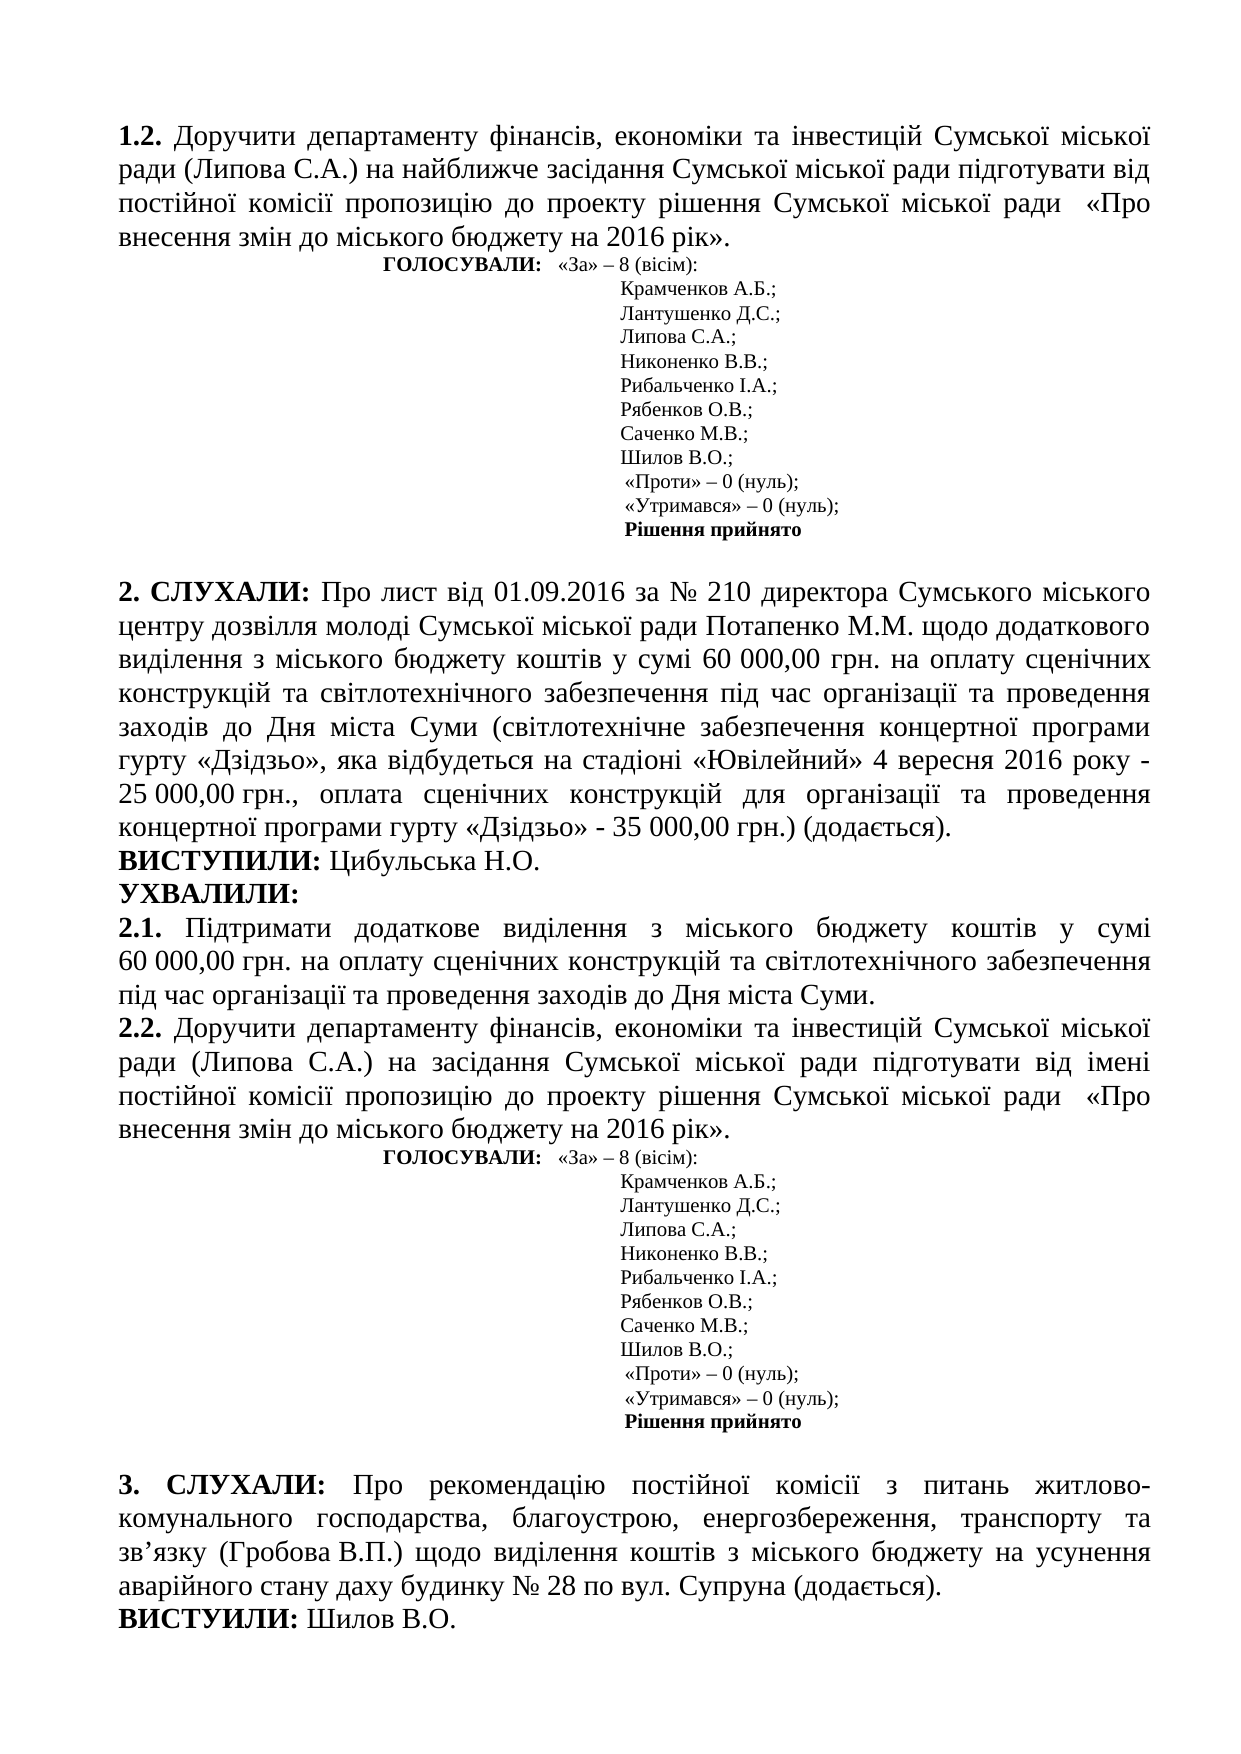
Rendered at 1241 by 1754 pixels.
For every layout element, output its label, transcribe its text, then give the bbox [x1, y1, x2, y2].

text 3. СЛУХАЛИ: Про рекомендацію постійної комісії з питань житлово-комунального господарства, благоустрою, енергозбереження, транспорту та зв’язку (Гробова В.П.) щодо виділення коштів з міського бюджету на усунення аварійного стану даху будинку № 28 по вул. Супруна (додається). [118, 1467, 1152, 1601]
text ГОЛОСУВАЛИ: «За» – 8 (вісім): [383, 252, 1152, 276]
text Лантушенко Д.С.; [620, 300, 1152, 324]
text Рибальченко І.А.; [620, 1265, 1152, 1289]
text Никоненко В.В.; [620, 348, 1152, 373]
text «Проти» – 0 (нуль); [624, 469, 1152, 493]
text Рибальченко І.А.; [620, 373, 1152, 397]
text ВИСТУПИЛИ: Цибульська Н.О. [118, 843, 1152, 876]
text Никоненко В.В.; [620, 1241, 1152, 1265]
text ГОЛОСУВАЛИ: «За» – 8 (вісім): [383, 1145, 1152, 1169]
text Шилов В.О.; [620, 1337, 1152, 1361]
text 2.2. Доручити департаменту фінансів, економіки та інвестицій Сумської міської ради (Липова С.А.) на засідання Сумської міської ради підготувати від імені постійної комісії пропозицію до проекту рішення Сумської міської ради «Про внесення змін до міського бюджету на 2016 рік». [118, 1011, 1152, 1145]
text Рішення прийнято [624, 517, 1152, 541]
text Рішення прийнято [624, 1409, 1152, 1433]
text 2.1. Підтримати додаткове виділення з міського бюджету коштів у сумі 60 000,00 грн. на оплату сценічних конструкцій та світлотехнічного забезпечення під час організації та проведення заходів до Дня міста Суми. [118, 910, 1152, 1011]
text УХВАЛИЛИ: [118, 876, 1152, 910]
text Шилов В.О.; [620, 445, 1152, 469]
text ВИСТУИЛИ: Шилов В.О. [118, 1601, 1152, 1635]
text 2. СЛУХАЛИ: Про лист від 01.09.2016 за № 210 директора Сумського міського центру дозвілля молоді Сумської міської ради Потапенко М.М. щодо додаткового виділення з міського бюджету коштів у сумі 60 000,00 грн. на оплату сценічних конструкцій та світлотехнічного забезпечення під час організації та проведення заходів до Дня міста Суми (світлотехнічне забезпечення концертної програми гурту «Дзідзьо», яка відбудеться на стадіоні «Ювілейний» 4 вересня 2016 року - 25 000,00 грн., оплата сценічних конструкцій для організації та проведення концертної програми гурту «Дзідзьо» - 35 000,00 грн.) (додається). [118, 574, 1152, 843]
text «Проти» – 0 (нуль); [624, 1361, 1152, 1385]
text Крамченков А.Б.; [620, 1169, 1152, 1193]
text «Утримався» – 0 (нуль); [624, 1385, 1152, 1409]
text 1.2. Доручити департаменту фінансів, економіки та інвестицій Сумської міської ради (Липова С.А.) на найближче засідання Сумської міської ради підготувати від постійної комісії пропозицію до проекту рішення Сумської міської ради «Про внесення змін до міського бюджету на 2016 рік». [118, 118, 1152, 252]
text «Утримався» – 0 (нуль); [624, 493, 1152, 517]
text Саченко М.В.; [620, 1313, 1152, 1337]
text Крамченков А.Б.; [620, 276, 1152, 300]
text Саченко М.В.; [620, 421, 1152, 445]
text Рябенков О.В.; [620, 1289, 1152, 1313]
text Рябенков О.В.; [620, 397, 1152, 421]
text Липова С.А.; [620, 324, 1152, 348]
text Лантушенко Д.С.; [620, 1193, 1152, 1217]
text Липова С.А.; [620, 1217, 1152, 1241]
